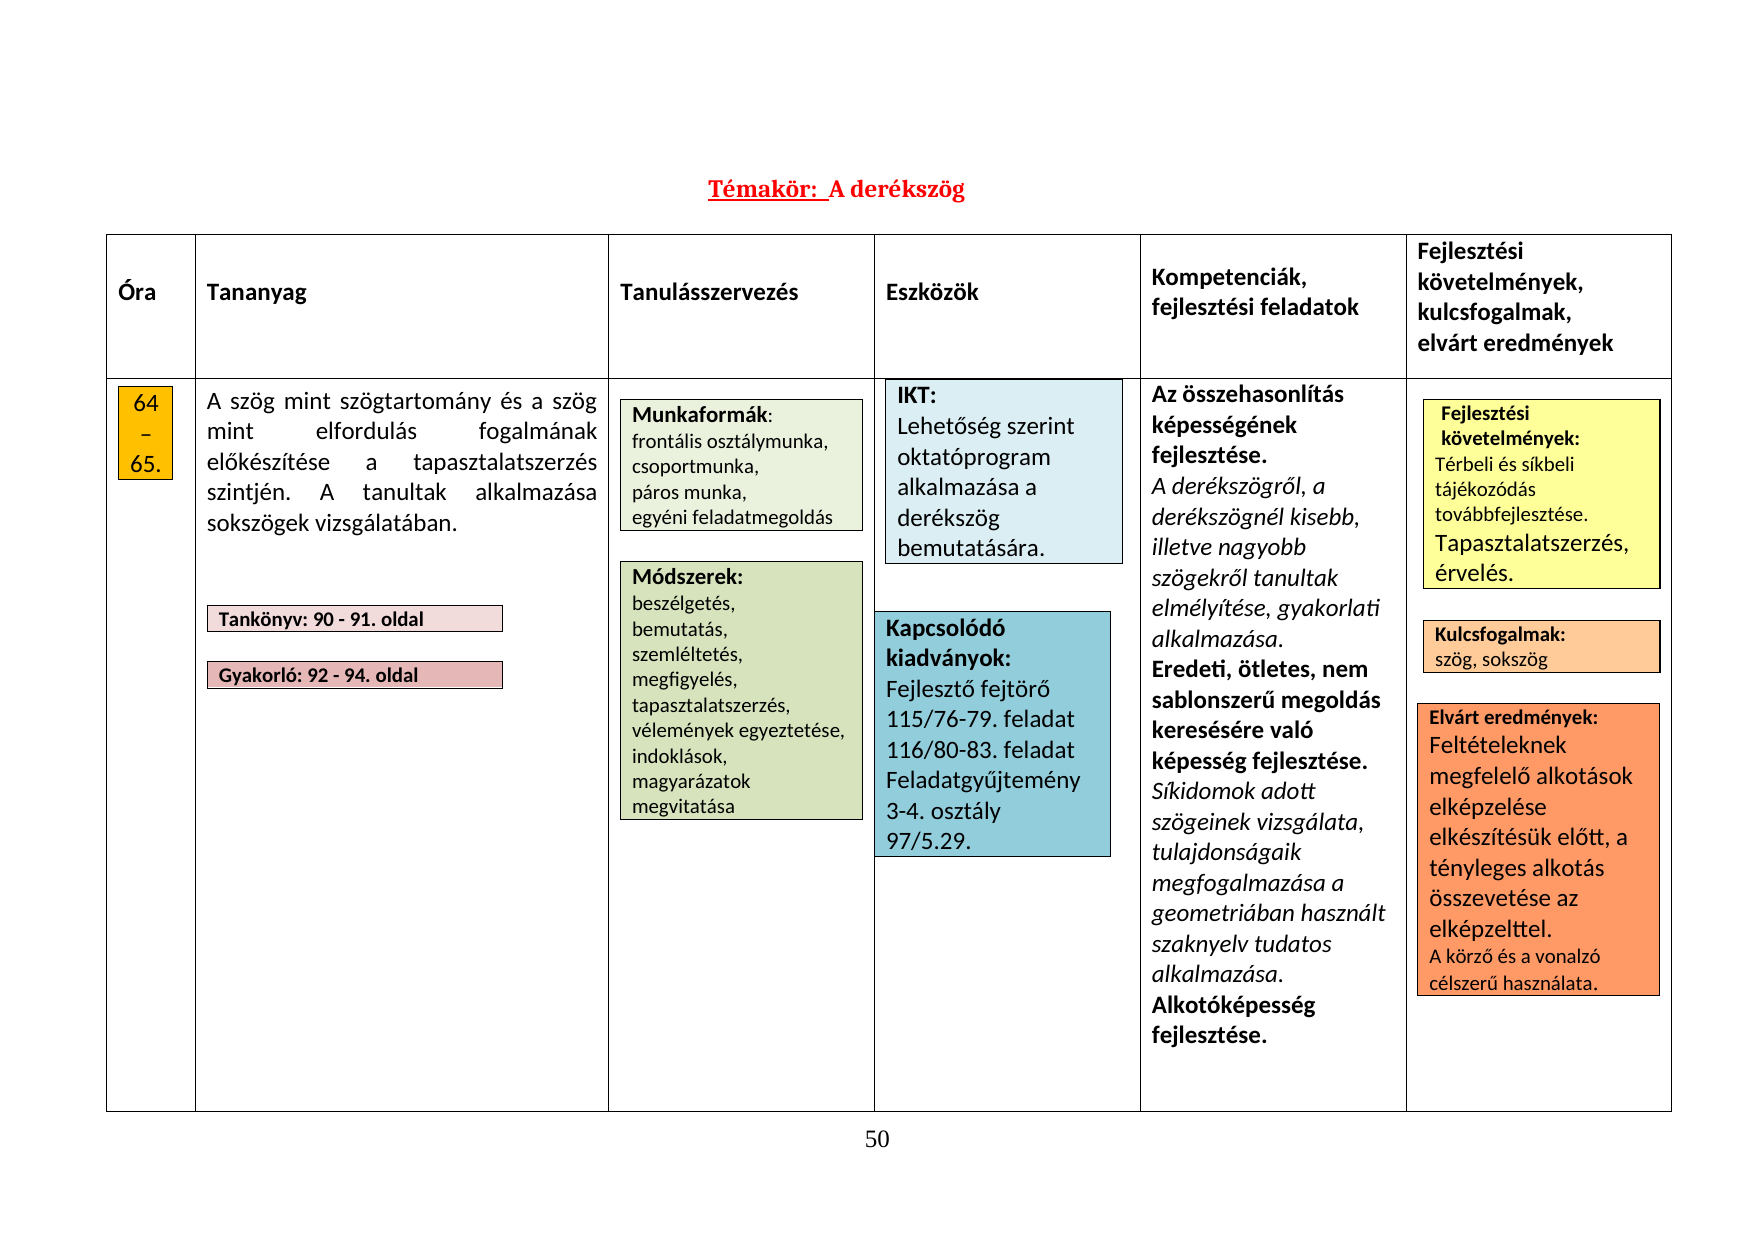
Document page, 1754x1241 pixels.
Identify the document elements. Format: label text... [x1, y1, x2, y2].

table_header Kompetenciák, fejlesztési feladatok [1141, 235, 1406, 378]
table_header Fejlesztési követelmények, kulcsfogalmak, elvárt eredmények [1407, 235, 1671, 378]
table_cell [875, 379, 1140, 1111]
table_header Tananyag [196, 235, 608, 378]
table_cell [609, 379, 874, 1111]
table_cell [1407, 379, 1671, 1111]
table_cell [107, 379, 195, 1111]
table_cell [1141, 379, 1406, 1111]
table_header Tanulásszervezés [609, 235, 874, 378]
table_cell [196, 379, 608, 1111]
table_header Óra [107, 235, 195, 378]
table_header Eszközök [875, 235, 1140, 378]
text Témakör: A derékszög [708, 175, 1636, 204]
